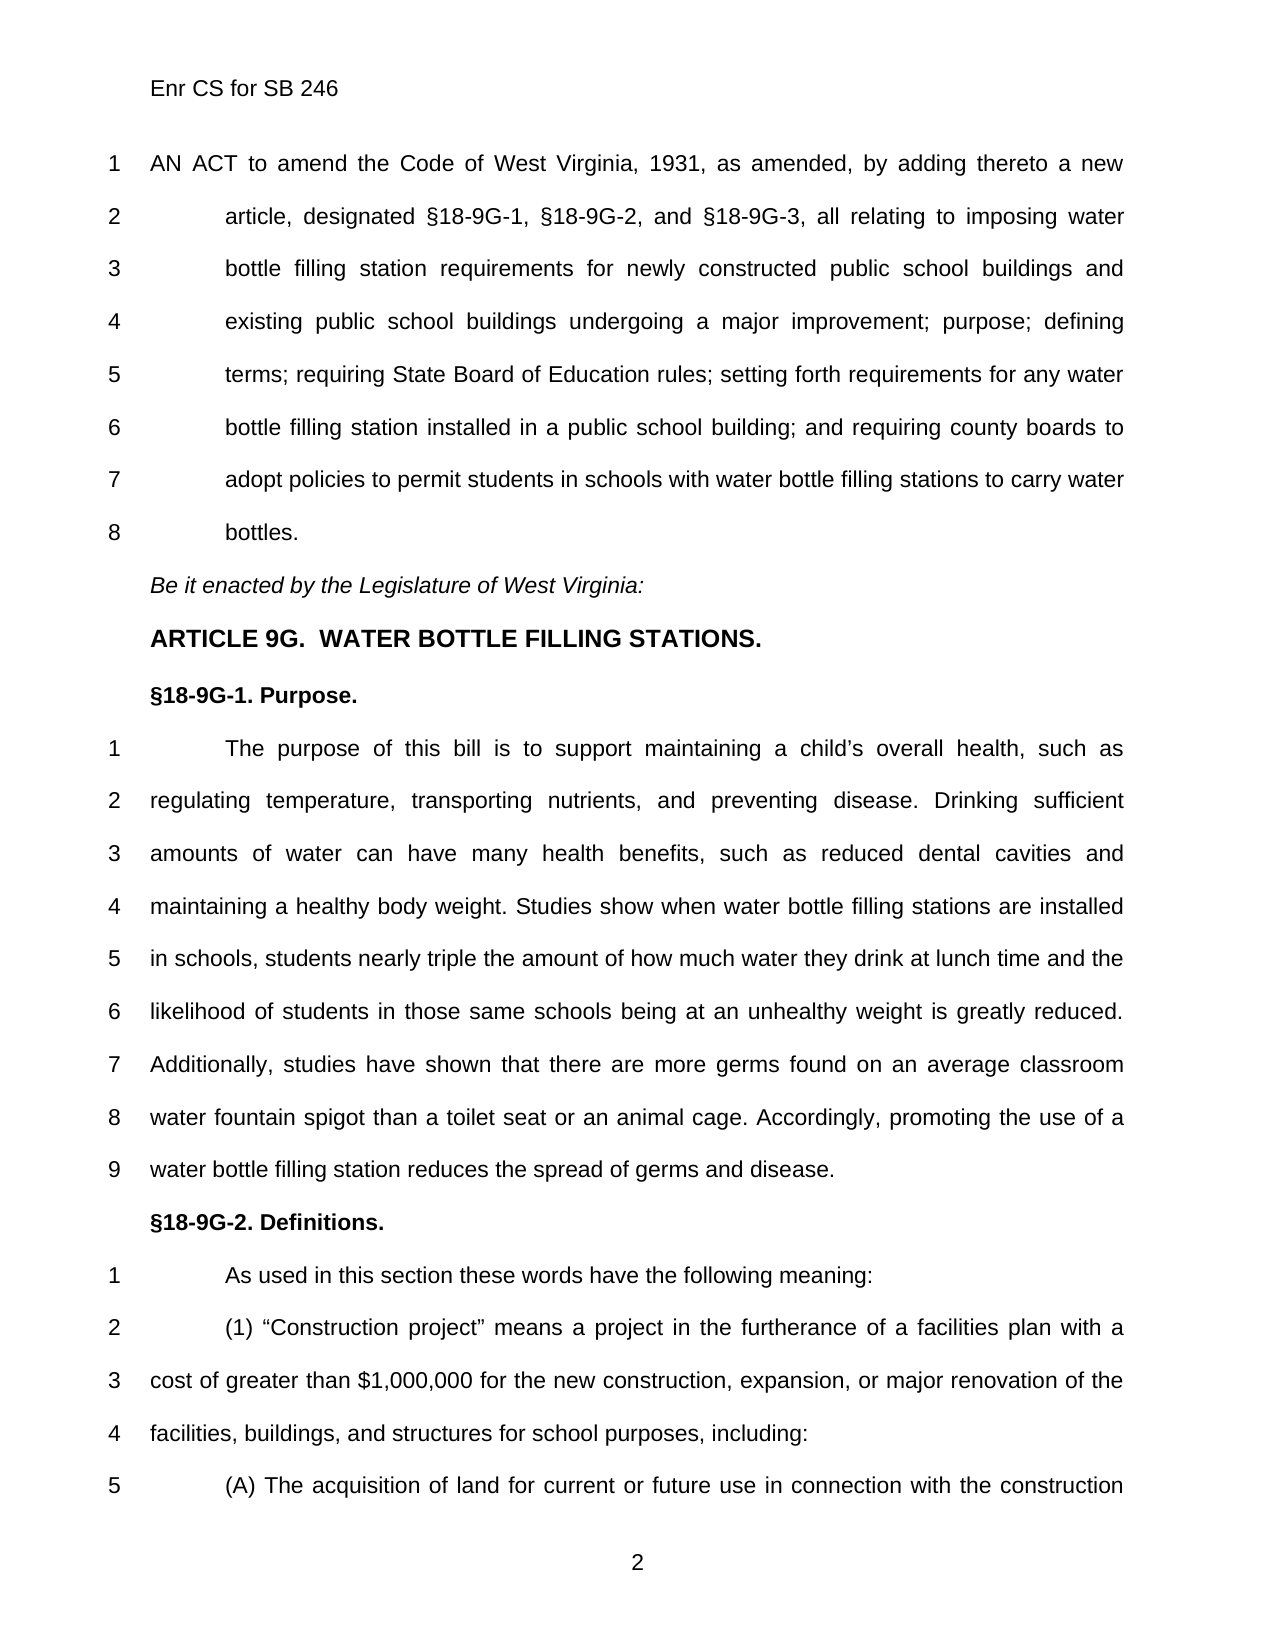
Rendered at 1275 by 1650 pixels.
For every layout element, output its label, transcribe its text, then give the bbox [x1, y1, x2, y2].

text (1) “Construction project” means a project in the furtherance of a facilities plan with a cost of greater than $1,000,000 for the new construction, expansion, or major renovation of the facilities, buildings, and structures for school purposes, including: [150, 1314, 1125, 1446]
text As used in this section these words have the following meaning: [150, 1262, 1125, 1288]
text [150, 1472, 1125, 1499]
subtitle §18-9G-1. Purpose. [150, 682, 1125, 708]
title AN ACT to amend the Code of West Virginia, 1931, as amended, by adding thereto a new article, designated §18-9G-1, §18-9G-2, and §18-9G-3, all relating to imposing water bottle filling station requirements for newly constructed public school buildings and existing public school buildings undergoing a major improvement; purpose; defining terms; requiring State Board of Education rules; setting forth requirements for any water bottle filling station installed in a public school building; and requiring county boards to adopt policies to permit students in schools with water bottle filling stations to carry water bottles. [150, 150, 1125, 545]
subtitle Article 9G. Water Bottle Filling Stations. [150, 624, 1125, 653]
subtitle §18-9G-2. Definitions. [150, 1209, 1125, 1235]
text Be it enacted by the Legislature of West Virginia: [150, 572, 1125, 598]
text The purpose of this bill is to support maintaining a child’s overall health, such as regulating temperature, transporting nutrients, and preventing disease. Drinking sufficient amounts of water can have many health benefits, such as reduced dental cavities and maintaining a healthy body weight. Studies show when water bottle filling stations are installed in schools, students nearly triple the amount of how much water they drink at lunch time and the likelihood of students in those same schools being at an unhealthy weight is greatly reduced. Additionally, studies have shown that there are more germs found on an average classroom water fountain spigot than a toilet seat or an animal cage. Accordingly, promoting the use of a water bottle filling station reduces the spread of germs and disease. [150, 734, 1125, 1183]
